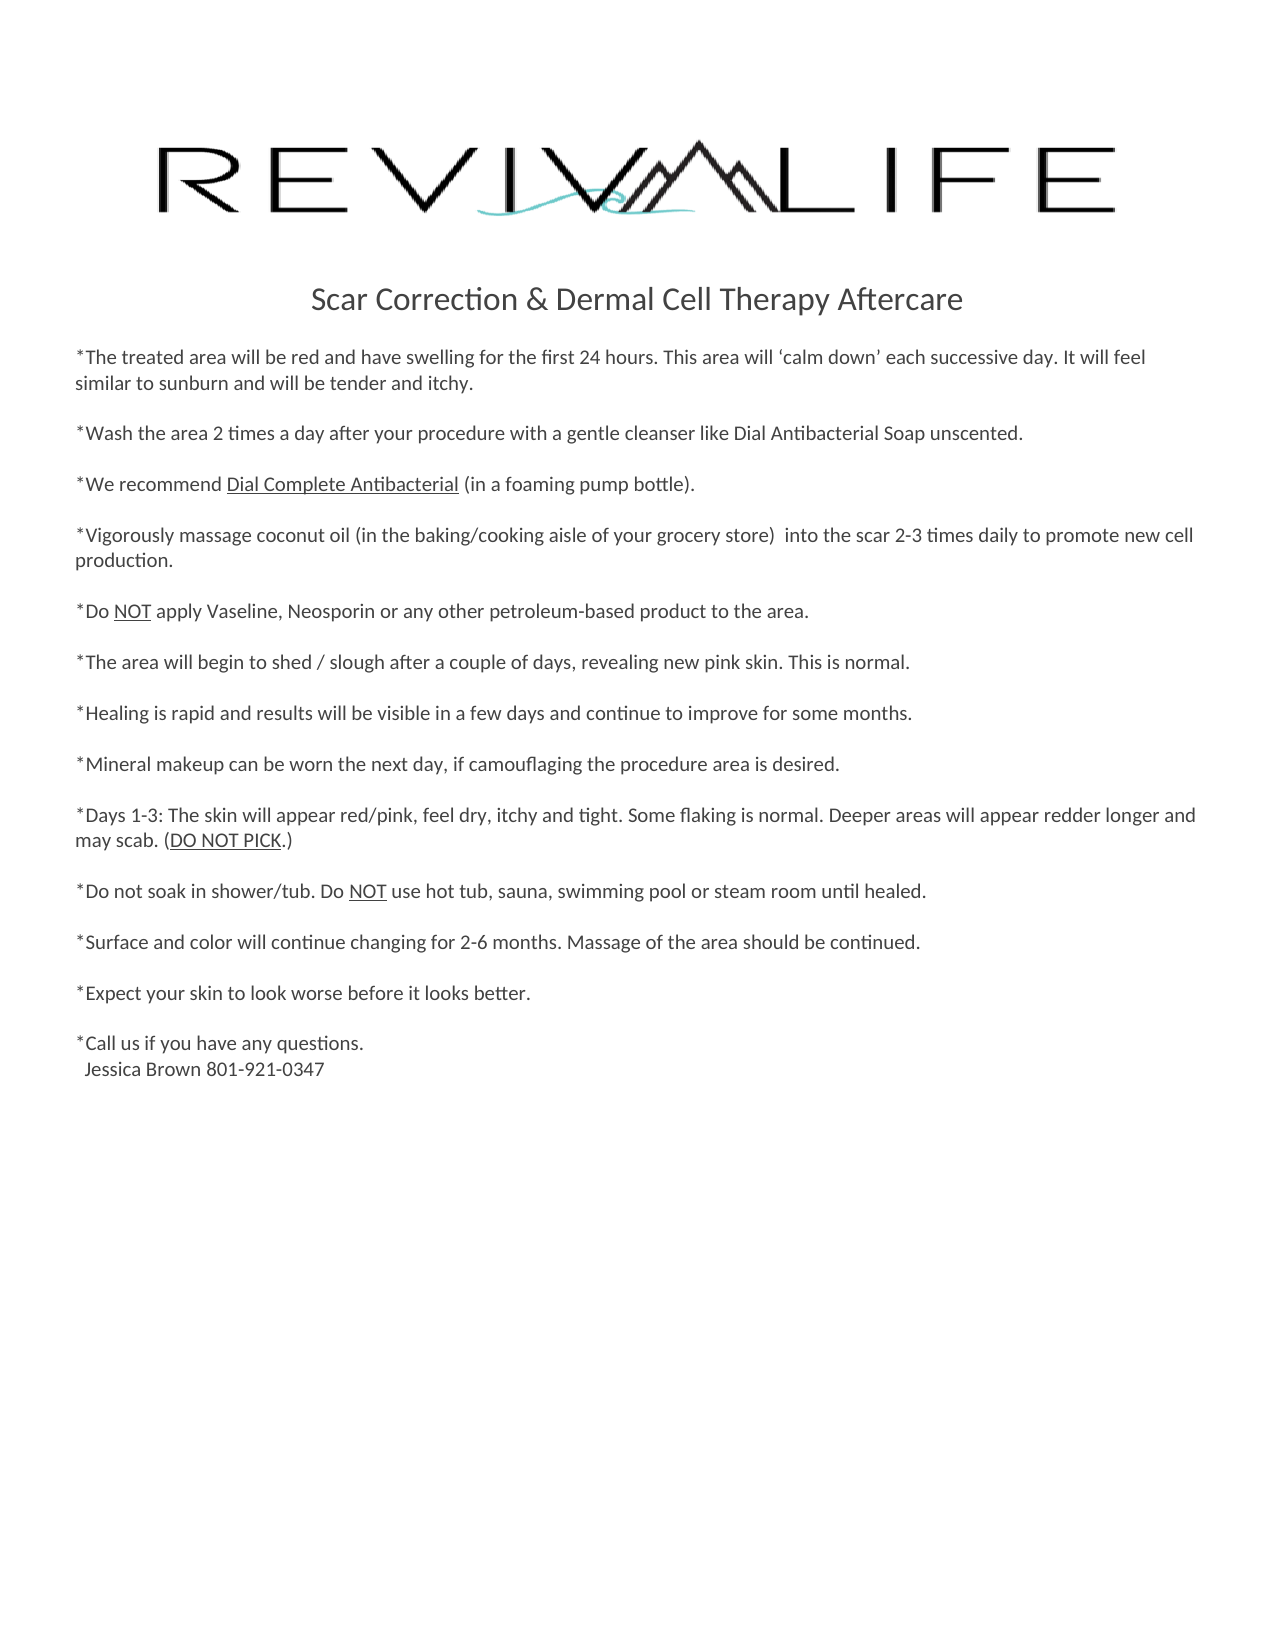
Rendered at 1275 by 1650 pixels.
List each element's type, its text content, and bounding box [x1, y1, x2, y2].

picture [137, 75, 1138, 279]
text *Do NOT apply Vaseline, Neosporin or any other petroleum-based product to the area. [75, 598, 1200, 624]
text Scar Correction & Dermal Cell Therapy Aftercare [75, 278, 1200, 319]
text *Mineral makeup can be worn the next day, if camouflaging the procedure area is desired. [75, 751, 1200, 776]
text *Healing is rapid and results will be visible in a few days and continue to improve for some months. [75, 700, 1200, 726]
text *Expect your skin to look worse before it looks better. [75, 980, 1200, 1005]
text *Do not soak in shower/tub. Do NOT use hot tub, sauna, swimming pool or steam room until healed. [75, 878, 1200, 903]
text *Days 1-3: The skin will appear red/pink, feel dry, itchy and tight. Some flaking is normal. Deeper areas will appear redder longer and may scab. (DO NOT PICK.) [75, 802, 1200, 853]
text *We recommend Dial Complete Antibacterial (in a foaming pump bottle). [75, 471, 1200, 497]
text *Wash the area 2 times a day after your procedure with a gentle cleanser like Dial Antibacterial Soap unscented. [75, 421, 1200, 446]
text *Call us if you have any questions. [75, 1031, 1200, 1056]
text Jessica Brown 801-921-0347 [75, 1056, 1200, 1081]
text *Vigorously massage coconut oil (in the baking/cooking aisle of your grocery store) into the scar 2-3 times daily to promote new cell production. [75, 522, 1200, 573]
text *The treated area will be red and have swelling for the first 24 hours. This area will ‘calm down’ each successive day. It will feel similar to sunburn and will be tender and itchy. [75, 344, 1200, 395]
text *Surface and color will continue changing for 2-6 months. Massage of the area should be continued. [75, 929, 1200, 954]
text *The area will begin to shed / slough after a couple of days, revealing new pink skin. This is normal. [75, 649, 1200, 675]
